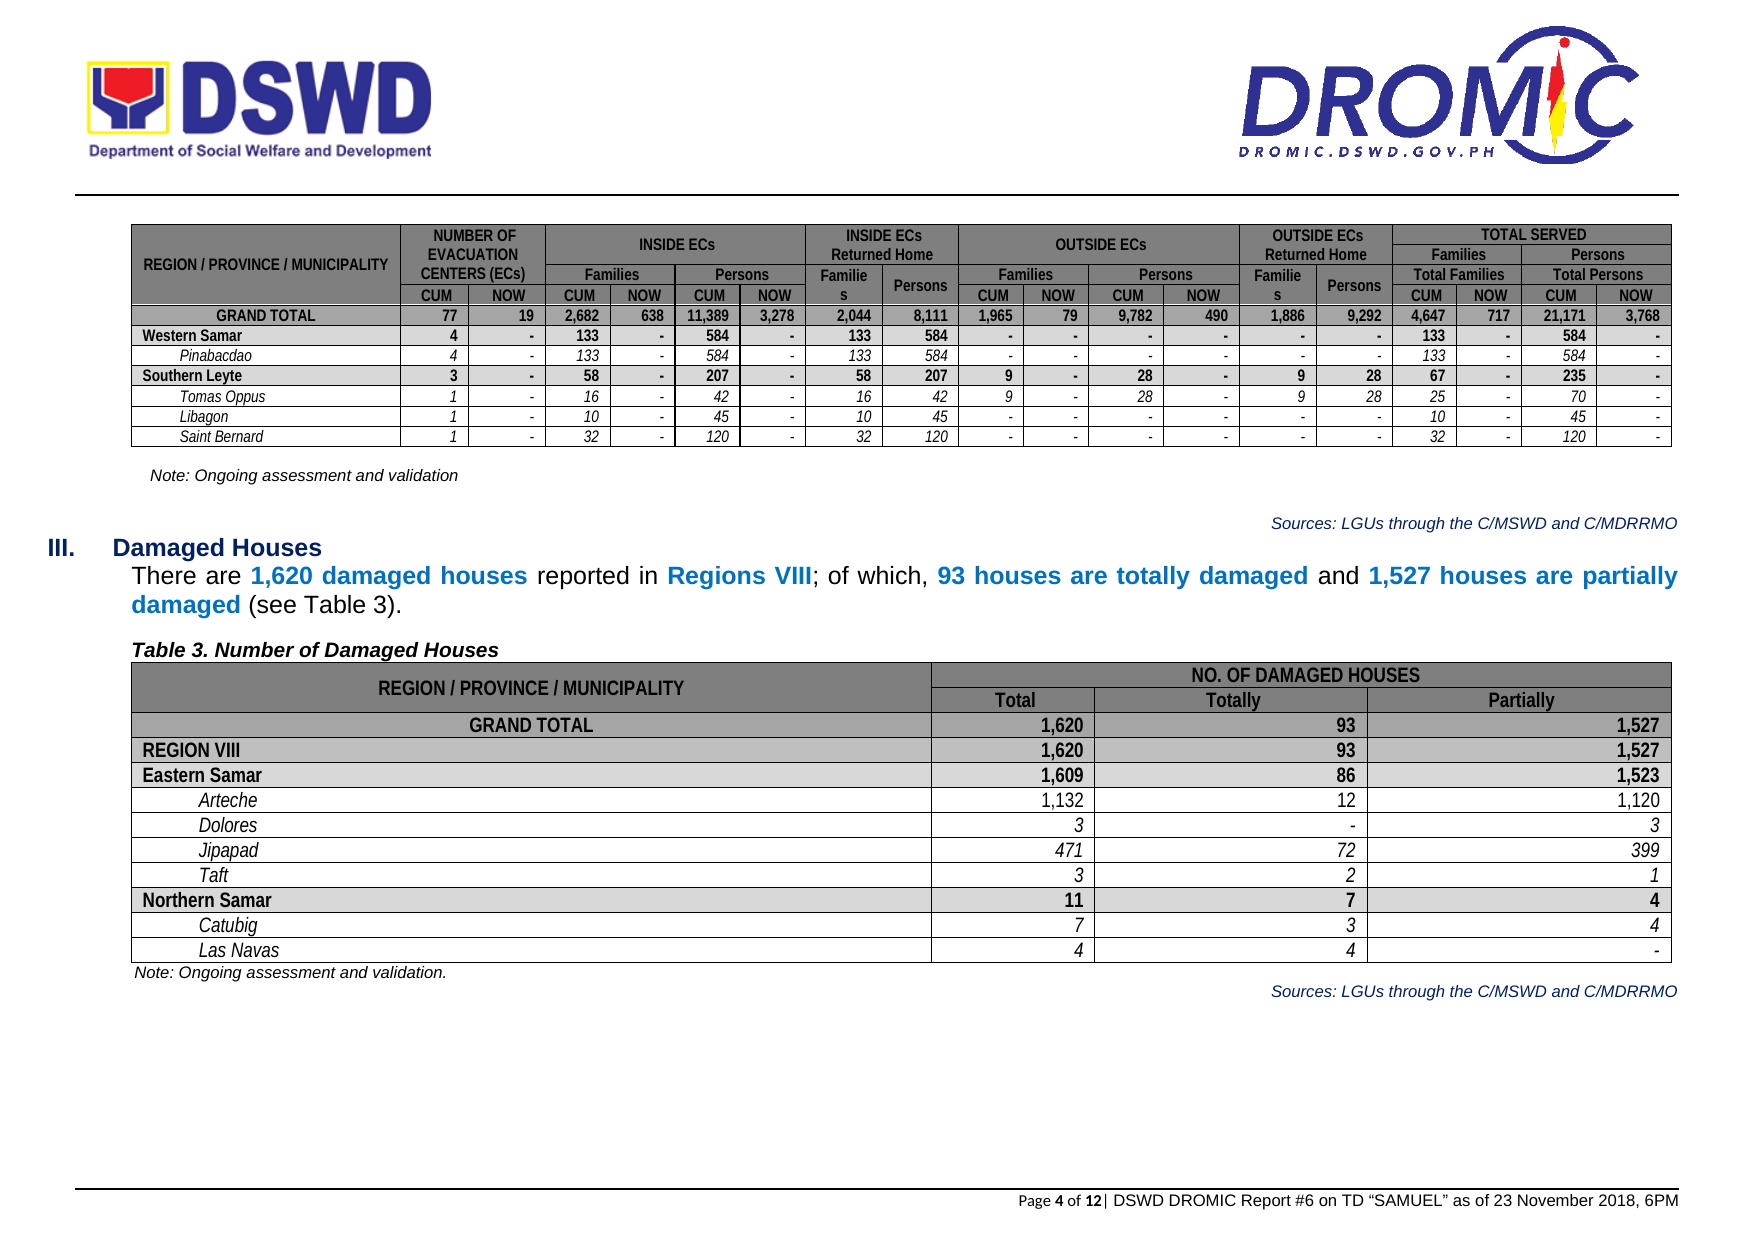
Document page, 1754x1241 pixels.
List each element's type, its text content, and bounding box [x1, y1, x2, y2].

table_cell 9,292 [1317, 306, 1392, 325]
table_cell 584 [1522, 326, 1596, 345]
table_cell 1,620 [932, 738, 1094, 762]
table_header NUMBER OF EVACUATION CENTERS (ECs) [401, 225, 545, 284]
table_header TOTAL SERVED [1393, 225, 1671, 244]
table_cell - [1457, 386, 1521, 406]
table_cell 4 [1095, 938, 1367, 962]
table_cell 584 [1522, 346, 1596, 365]
table_cell 42 [883, 386, 958, 406]
table_cell 9 [1240, 386, 1316, 406]
table_cell - [1317, 346, 1392, 365]
table_cell 8,111 [883, 306, 958, 325]
table_cell - [1095, 813, 1367, 837]
table_cell Totally [1095, 688, 1367, 712]
table_cell - [741, 346, 805, 365]
table_cell - [1024, 427, 1088, 446]
table_cell 3,278 [741, 306, 805, 325]
table_cell 4 [401, 326, 468, 345]
table_cell 1,886 [1240, 306, 1316, 325]
table_cell - [1164, 326, 1239, 345]
table_cell 584 [883, 346, 958, 365]
table_cell NOW [469, 285, 545, 304]
table_cell - [1024, 407, 1088, 426]
table_cell - [1164, 346, 1239, 365]
table_cell 32 [806, 427, 882, 446]
table_cell 3 [932, 813, 1094, 837]
table_cell 42 [676, 386, 739, 406]
table_cell [132, 938, 187, 962]
table_cell - [1164, 386, 1239, 406]
text Sources: LGUs through the C/MSWD and C/MDRRMO [75, 982, 1679, 1001]
table_cell Western Samar [132, 326, 400, 345]
table_cell - [1024, 326, 1088, 345]
table_cell CUM [401, 285, 468, 304]
table_cell 1,527 [1368, 738, 1671, 762]
text Note: Ongoing assessment and validation. [75, 963, 1679, 982]
table_cell 16 [546, 386, 610, 406]
table_cell 133 [806, 346, 882, 365]
table_cell 2 [1095, 863, 1367, 887]
table_cell 1,120 [1368, 788, 1671, 812]
table_cell Persons [1089, 265, 1239, 284]
table_cell - [1240, 427, 1316, 446]
table_cell 3 [932, 863, 1094, 887]
table_cell 9 [959, 386, 1023, 406]
table_cell 1,527 [1368, 713, 1671, 737]
table_cell 3,768 [1597, 306, 1671, 325]
table_cell Pinabacdao [168, 346, 400, 365]
table_cell Persons [1317, 265, 1392, 304]
table_cell - [1597, 366, 1671, 385]
table_cell 7 [932, 913, 1094, 937]
table_cell - [469, 407, 545, 426]
table_cell [132, 386, 168, 406]
table_cell [132, 813, 187, 837]
table_cell NOW [1024, 285, 1088, 304]
table_cell - [1240, 326, 1316, 345]
table_cell Arteche [187, 788, 931, 812]
table_cell - [469, 326, 545, 345]
table_cell NOW [741, 285, 805, 304]
table_cell Northern Samar [132, 888, 931, 912]
table_cell 9,782 [1089, 306, 1163, 325]
table_cell 133 [1393, 326, 1456, 345]
table_header NO. OF DAMAGED HOUSES [932, 663, 1671, 687]
table_cell - [1024, 346, 1088, 365]
table_cell - [1457, 326, 1521, 345]
table_cell 2,044 [806, 306, 882, 325]
table_cell 235 [1522, 366, 1596, 385]
table_cell Total Persons [1522, 265, 1671, 284]
table_cell - [1457, 366, 1521, 385]
table_cell 77 [401, 306, 468, 325]
table_cell 207 [883, 366, 958, 385]
table_cell - [469, 366, 545, 385]
table_cell [132, 346, 168, 365]
table_cell Partially [1368, 688, 1671, 712]
table_cell - [741, 407, 805, 426]
table_cell [132, 788, 187, 812]
table_cell 58 [546, 366, 610, 385]
table_cell 4 [1368, 888, 1671, 912]
table_cell NOW [1457, 285, 1521, 304]
table_cell 67 [1393, 366, 1456, 385]
table_cell 11,389 [676, 306, 739, 325]
table_header OUTSIDE ECs Returned Home [1240, 225, 1392, 264]
table_cell - [1024, 366, 1088, 385]
table_cell - [1457, 346, 1521, 365]
table_cell Dolores [187, 813, 931, 837]
table_cell 207 [676, 366, 739, 385]
table_cell 120 [676, 427, 739, 446]
table_cell 120 [1522, 427, 1596, 446]
table_cell Families [1240, 265, 1316, 304]
table_cell 133 [1393, 346, 1456, 365]
table_cell - [1164, 407, 1239, 426]
table_cell 70 [1522, 386, 1596, 406]
table_cell Libagon [168, 407, 400, 426]
table_cell CUM [1393, 285, 1456, 304]
table_cell - [1024, 386, 1088, 406]
table_cell 1,965 [959, 306, 1023, 325]
table_cell 11 [932, 888, 1094, 912]
table_cell - [1164, 366, 1239, 385]
table_cell - [1597, 427, 1671, 446]
table_cell 32 [546, 427, 610, 446]
table_cell Persons [1522, 245, 1671, 264]
table_cell - [741, 326, 805, 345]
table_cell [132, 838, 187, 862]
table_cell REGION VIII [132, 738, 931, 762]
table_header INSIDE ECs [546, 225, 805, 264]
table_cell GRAND TOTAL [132, 306, 400, 325]
table_cell - [1089, 427, 1163, 446]
table_cell - [1240, 407, 1316, 426]
table_cell Catubig [187, 913, 931, 937]
table_cell 93 [1095, 713, 1367, 737]
table_cell 133 [546, 346, 610, 365]
table_cell Persons [883, 265, 958, 304]
table_cell Total Families [1393, 265, 1521, 284]
table_cell GRAND TOTAL [132, 713, 931, 737]
table_cell 1,620 [932, 713, 1094, 737]
table_cell - [741, 386, 805, 406]
table_cell CUM [546, 285, 610, 304]
table_cell [132, 427, 168, 446]
table_cell 45 [676, 407, 739, 426]
table_cell 3 [401, 366, 468, 385]
table_header REGION / PROVINCE / MUNICIPALITY [132, 663, 931, 712]
table_cell - [611, 407, 674, 426]
table_cell - [469, 427, 545, 446]
table_cell - [959, 407, 1023, 426]
table_cell - [611, 427, 674, 446]
table_cell - [611, 386, 674, 406]
list Damaged Houses [75, 533, 1679, 561]
table_cell - [1089, 407, 1163, 426]
table_cell CUM [959, 285, 1023, 304]
table_header REGION / PROVINCE / MUNICIPALITY [132, 225, 400, 304]
table_cell 7 [1095, 888, 1367, 912]
table_cell - [469, 346, 545, 365]
table_cell Eastern Samar [132, 763, 931, 787]
table_cell - [1597, 346, 1671, 365]
table_cell Southern Leyte [132, 366, 400, 385]
table_cell - [611, 346, 674, 365]
table_cell 93 [1095, 738, 1367, 762]
table_cell 2,682 [546, 306, 610, 325]
table_cell 584 [883, 326, 958, 345]
table_cell 86 [1095, 763, 1367, 787]
table_cell 133 [806, 326, 882, 345]
table_cell 12 [1095, 788, 1367, 812]
table_cell 9 [959, 366, 1023, 385]
picture [75, 58, 444, 164]
table_cell - [1368, 938, 1671, 962]
table_cell 9 [1240, 366, 1316, 385]
table_cell - [1317, 326, 1392, 345]
table_cell 133 [546, 326, 610, 345]
table_cell - [1457, 407, 1521, 426]
table_cell - [1457, 427, 1521, 446]
table_cell - [959, 346, 1023, 365]
table_cell 19 [469, 306, 545, 325]
table_cell - [741, 427, 805, 446]
picture [1231, 25, 1644, 163]
table_cell NOW [1164, 285, 1239, 304]
table_cell - [1089, 346, 1163, 365]
table_cell 1 [1368, 863, 1671, 887]
table_cell - [741, 366, 805, 385]
table_cell 10 [1393, 407, 1456, 426]
table_cell - [1317, 407, 1392, 426]
table_cell NOW [611, 285, 674, 304]
table_cell - [1089, 326, 1163, 345]
table_cell - [1597, 326, 1671, 345]
table_cell 3 [1368, 813, 1671, 837]
table_cell 399 [1368, 838, 1671, 862]
table_cell - [611, 366, 674, 385]
table_cell Tomas Oppus [168, 386, 400, 406]
table_cell - [1317, 427, 1392, 446]
table_cell 1 [401, 407, 468, 426]
table_cell 4 [932, 938, 1094, 962]
table_cell 1,609 [932, 763, 1094, 787]
table_cell 1 [401, 427, 468, 446]
text Table 3. Number of Damaged Houses [75, 638, 1679, 662]
table_cell Taft [187, 863, 931, 887]
table_cell - [469, 386, 545, 406]
table_cell - [611, 326, 674, 345]
table_header OUTSIDE ECs [959, 225, 1239, 264]
table_cell 79 [1024, 306, 1088, 325]
table_cell Las Navas [187, 938, 931, 962]
table_cell 638 [611, 306, 674, 325]
table_header INSIDE ECs Returned Home [806, 225, 958, 264]
table_cell - [959, 427, 1023, 446]
table_cell 3 [1095, 913, 1367, 937]
table_cell 72 [1095, 838, 1367, 862]
table_cell [132, 863, 187, 887]
table_cell Saint Bernard [168, 427, 400, 446]
table_cell 28 [1089, 366, 1163, 385]
table_cell 4,647 [1393, 306, 1456, 325]
table_cell Jipapad [187, 838, 931, 862]
table_cell 1,523 [1368, 763, 1671, 787]
table_cell - [1164, 427, 1239, 446]
table_cell Families [546, 265, 674, 284]
table_cell 45 [1522, 407, 1596, 426]
table_cell 584 [676, 326, 739, 345]
table_cell Persons [676, 265, 805, 284]
table_cell 584 [676, 346, 739, 365]
table_cell 1 [401, 386, 468, 406]
table_cell 717 [1457, 306, 1521, 325]
table_cell Families [959, 265, 1088, 284]
table_cell 4 [1368, 913, 1671, 937]
table_cell 28 [1317, 366, 1392, 385]
table_cell Total [932, 688, 1094, 712]
table_cell NOW [1597, 285, 1671, 304]
table_cell 21,171 [1522, 306, 1596, 325]
table_cell - [1597, 407, 1671, 426]
table_cell 4 [401, 346, 468, 365]
table_cell 32 [1393, 427, 1456, 446]
table_cell 28 [1317, 386, 1392, 406]
table_cell 45 [883, 407, 958, 426]
table_cell 490 [1164, 306, 1239, 325]
table_cell Families [1393, 245, 1521, 264]
table_cell - [1240, 346, 1316, 365]
table_cell 120 [883, 427, 958, 446]
text Sources: LGUs through the C/MSWD and C/MDRRMO [75, 513, 1679, 533]
table_cell 10 [546, 407, 610, 426]
table_cell 471 [932, 838, 1094, 862]
text Note: Ongoing assessment and validation [75, 466, 1679, 485]
table_cell - [959, 326, 1023, 345]
list There are 1,620 damaged houses reported in Regions VIII; of which, 93 houses are totally damaged and 1,527 houses are partially damaged (see Table 3). [131, 561, 1679, 619]
table_cell CUM [1089, 285, 1163, 304]
table_cell Families [806, 265, 882, 304]
table_cell CUM [676, 285, 739, 304]
table_cell [132, 407, 168, 426]
table_cell 28 [1089, 386, 1163, 406]
table_cell 25 [1393, 386, 1456, 406]
table_cell CUM [1522, 285, 1596, 304]
table_cell - [1597, 386, 1671, 406]
table_cell 1,132 [932, 788, 1094, 812]
table_cell 10 [806, 407, 882, 426]
table_cell 16 [806, 386, 882, 406]
table_cell [132, 913, 187, 937]
table_cell 58 [806, 366, 882, 385]
